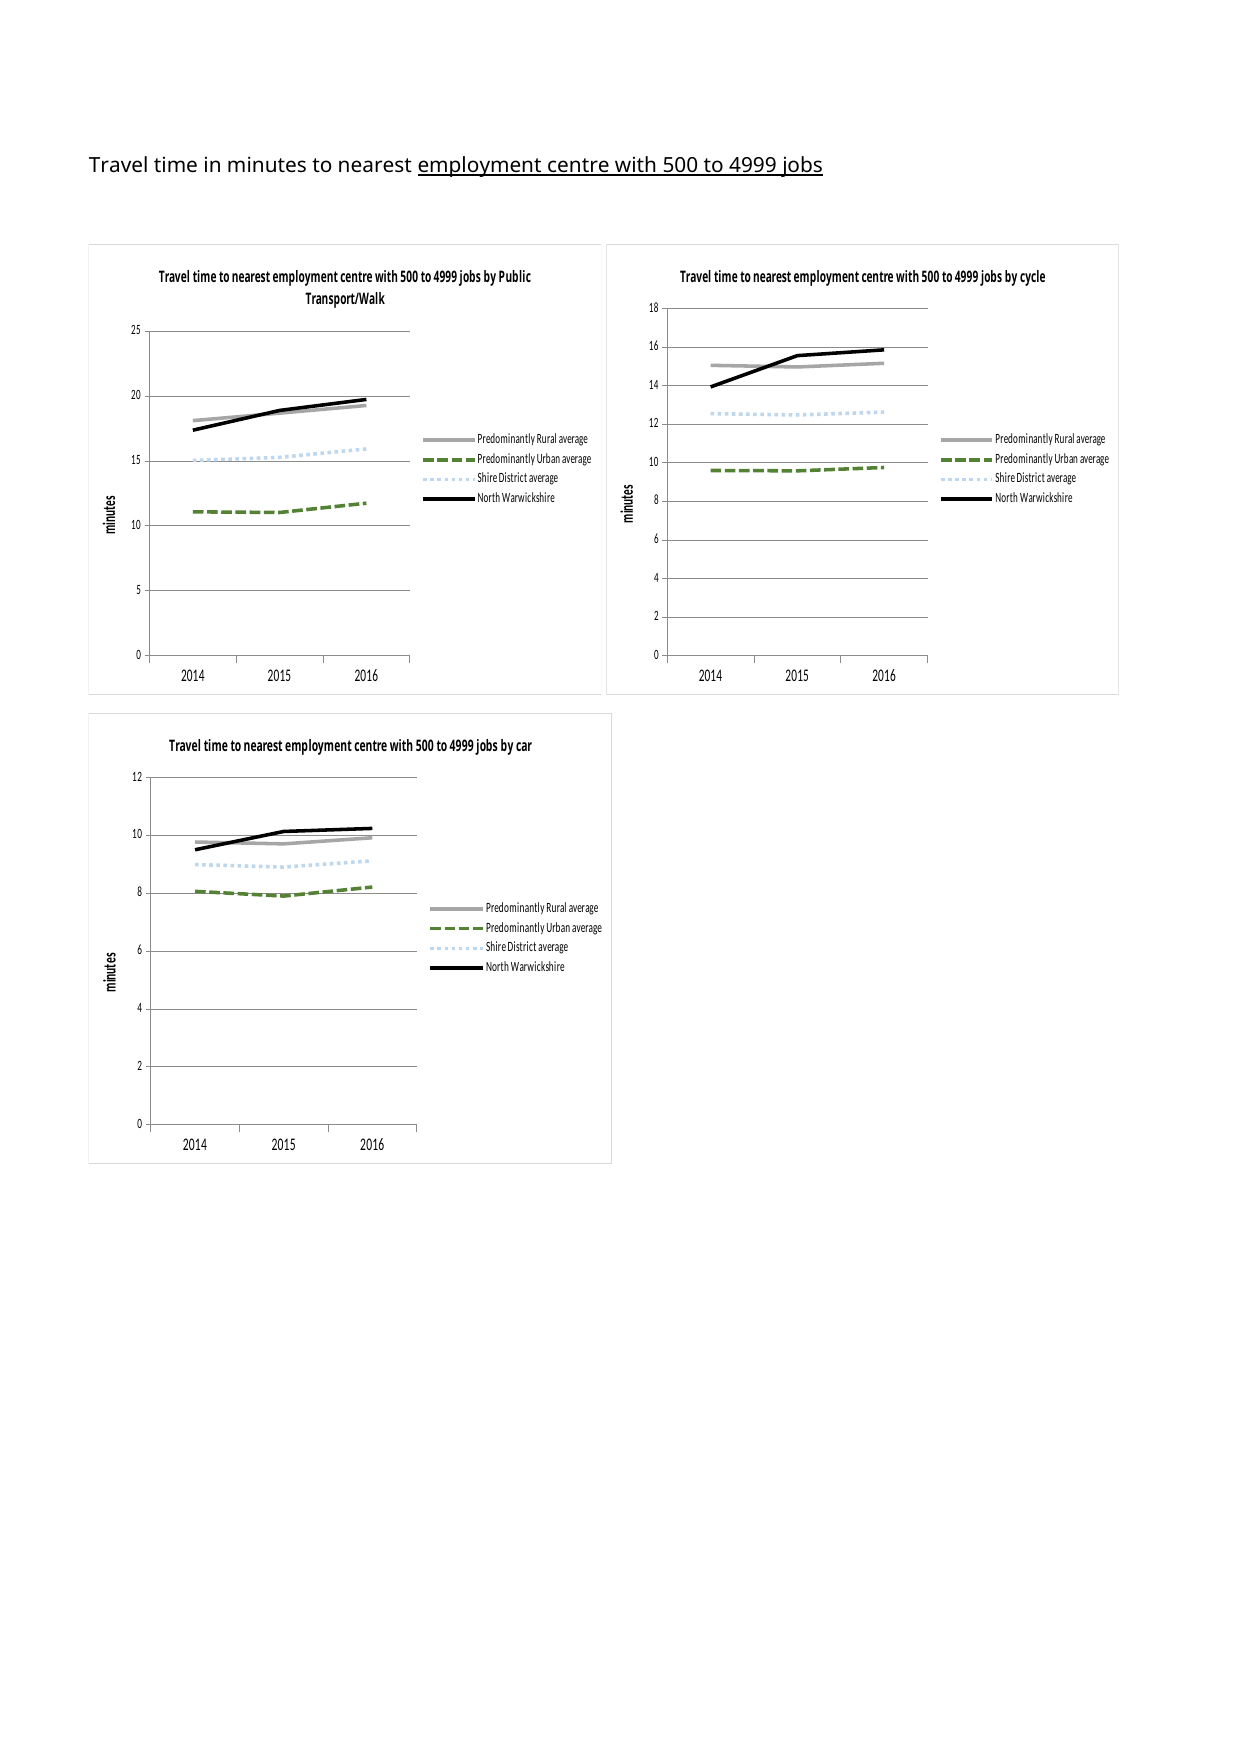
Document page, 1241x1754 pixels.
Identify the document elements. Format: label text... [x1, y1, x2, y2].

text Travel time in minutes to nearest employment centre with 500 to 4999 jobs [89, 150, 1152, 178]
